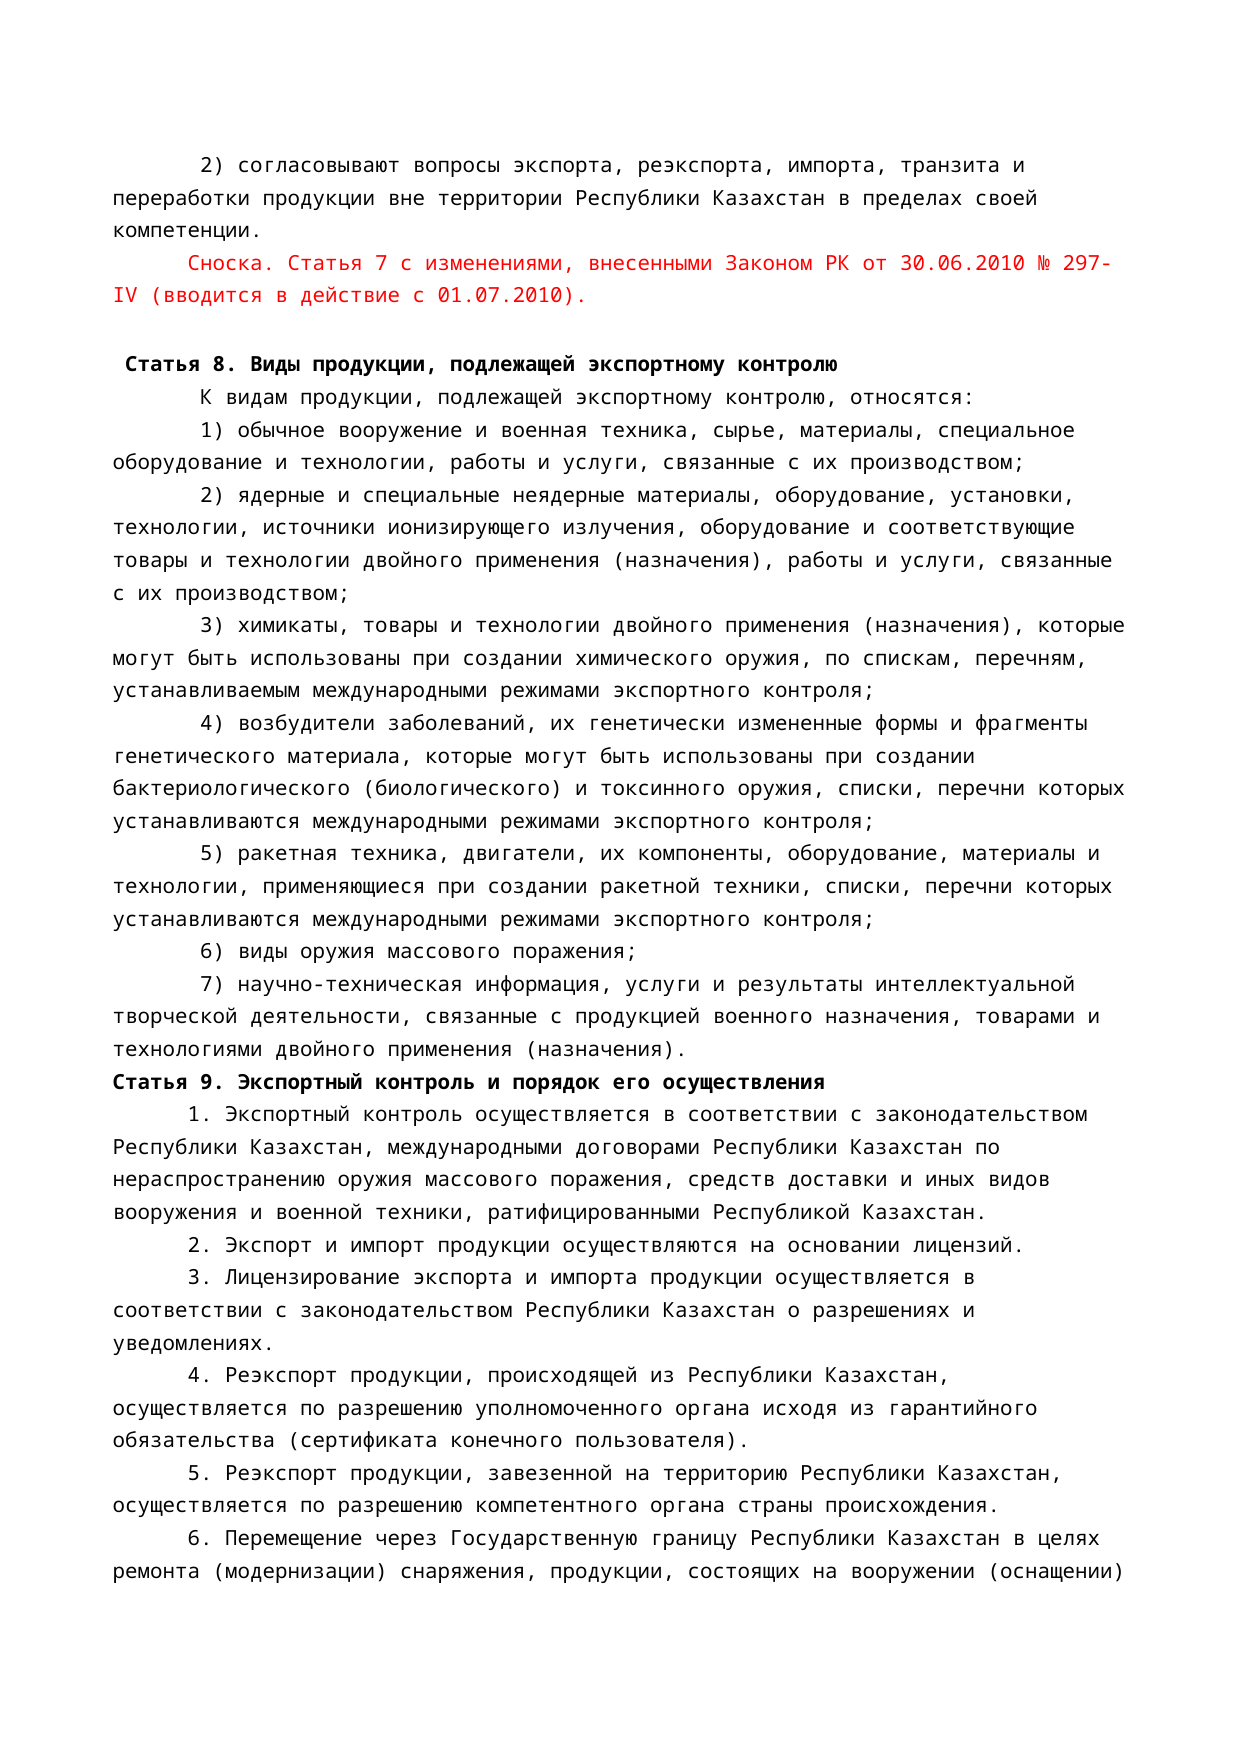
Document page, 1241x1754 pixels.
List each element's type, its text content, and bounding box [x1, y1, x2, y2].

text Статья 9. Экспортный контроль и порядок его осуществления [112, 1067, 1128, 1095]
text 3. Лицензирование экспорта и импорта продукции осуществляется в соответствии с законодательством Республики Казахстан о разрешениях и уведомлениях. [112, 1262, 1128, 1356]
text 2) согласовывают вопросы экспорта, реэкспорта, импорта, транзита и переработки продукции вне территории Республики Казахстан в пределах своей компетенции. [112, 150, 1128, 244]
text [112, 1523, 1128, 1584]
text 1) обычное вооружение и военная техника, сырье, материалы, специальное оборудование и технологии, работы и услуги, связанные с их производством; [112, 415, 1128, 476]
text Сноска. Статья 7 с изменениями, внесенными Законом РК от 30.06.2010 № 297-IV (вводится в действие с 01.07.2010). [112, 248, 1128, 345]
text 7) научно-техническая информация, услуги и результаты интеллектуальной творческой деятельности, связанные с продукцией военного назначения, товарами и технологиями двойного применения (назначения). [112, 969, 1128, 1063]
text 1. Экспортный контроль осуществляется в соответствии с законодательством Республики Казахстан, международными договорами Республики Казахстан по нераспространению оружия массового поражения, средств доставки и иных видов вооружения и военной техники, ратифицированными Республикой Казахстан. [112, 1099, 1128, 1226]
text 5) ракетная техника, двигатели, их компоненты, оборудование, материалы и технологии, применяющиеся при создании ракетной техники, списки, перечни которых устанавливаются международными режимами экспортного контроля; [112, 838, 1128, 932]
text 5. Реэкспорт продукции, завезенной на территорию Республики Казахстан, осуществляется по разрешению компетентного органа страны происхождения. [112, 1458, 1128, 1519]
text 3) химикаты, товары и технологии двойного применения (назначения), которые могут быть использованы при создании химического оружия, по спискам, перечням, устанавливаемым международными режимами экспортного контроля; [112, 610, 1128, 704]
text 2. Экспорт и импорт продукции осуществляются на основании лицензий. [112, 1230, 1128, 1258]
text К видам продукции, подлежащей экспортному контролю, относятся: [112, 382, 1128, 411]
text 4. Реэкспорт продукции, происходящей из Республики Казахстан, осуществляется по разрешению уполномоченного органа исходя из гарантийного обязательства (сертификата конечного пользователя). [112, 1360, 1128, 1454]
text 4) возбудители заболеваний, их генетически измененные формы и фрагменты генетического материала, которые могут быть использованы при создании бактериологического (биологического) и токсинного оружия, списки, перечни которых устанавливаются международными режимами экспортного контроля; [112, 708, 1128, 834]
text 6) виды оружия массового поражения; [112, 936, 1128, 965]
text 2) ядерные и специальные неядерные материалы, оборудование, установки, технологии, источники ионизирующего излучения, оборудование и соответствующие товары и технологии двойного применения (назначения), работы и услуги, связанные с их производством; [112, 480, 1128, 606]
text Статья 8. Виды продукции, подлежащей экспортному контролю [112, 349, 1128, 378]
